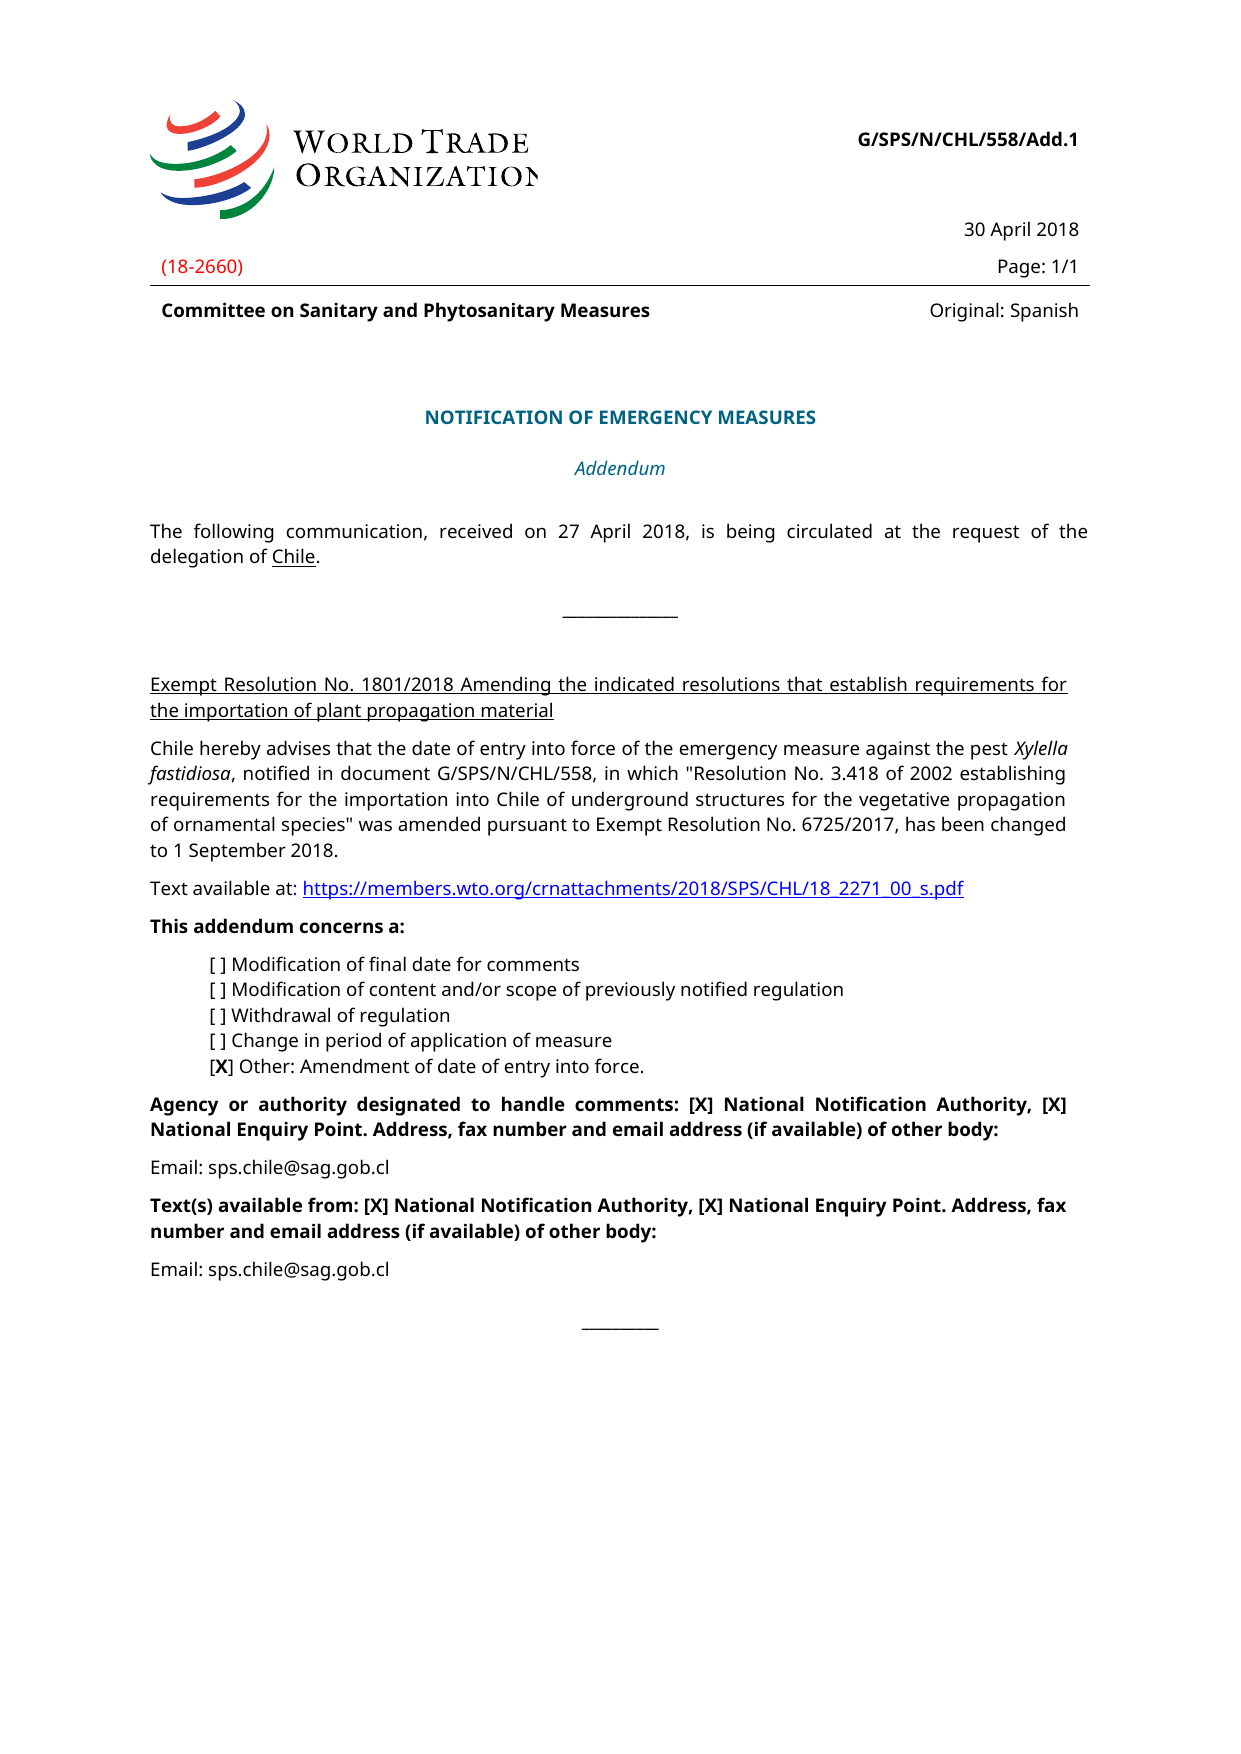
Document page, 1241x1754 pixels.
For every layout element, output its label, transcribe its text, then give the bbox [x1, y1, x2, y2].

table_header Exempt Resolution No. 1801/2018 Amending the indicated resolutions that establish requirements for the importation of plant propagation material [139, 671, 1079, 735]
table_cell [ ] Change in period of application of measure [139, 1028, 1079, 1053]
table_cell Email: sps.chile@sag.gob.cl [139, 1142, 1079, 1180]
table_cell [ ] Modification of content and/or scope of previously notified regulation [139, 977, 1079, 1002]
table_cell This addendum concerns a: [139, 913, 1079, 951]
title Addendum [150, 455, 1090, 481]
table_cell Email: sps.chile@sag.gob.cl [139, 1244, 1079, 1282]
text The following communication, received on 27 April 2018, is being circulated at the request of the delegation of Chile. [150, 518, 1090, 569]
table_cell Text(s) available from: [X] National Notification Authority, [X] National Enquiry Point. Address, fax number and email address (if available) of other body: [139, 1180, 1079, 1244]
table_cell [ ] Modification of final date for comments [139, 951, 1079, 977]
title NOTIFICATION OF EMERGENCY MEASURES [150, 405, 1090, 430]
table_cell Agency or authority designated to handle comments: [X] National Notification Authority, [X] National Enquiry Point. Address, fax number and email address (if available) of other body: [139, 1079, 1079, 1142]
text __________ [150, 1307, 1090, 1333]
table_cell [X] Other: Amendment of date of entry into force. [139, 1053, 1079, 1079]
table_cell [ ] Withdrawal of regulation [139, 1002, 1079, 1028]
table_cell Chile hereby advises that the date of entry into force of the emergency measure against the pest Xylella fastidiosa, notified in document G/SPS/N/CHL/558, in which "Resolution No. 3.418 of 2002 establishing requirements for the importation into Chile of underground structures for the vegetative propagation of ornamental species" was amended pursuant to Exempt Resolution No. 6725/2017, has been changed to 1 September 2018. Text available at: https://members.wto.org/crnattachments/2018/SPS/CHL/18_2271_00_s.pdf [139, 735, 1079, 913]
text _______________ [150, 595, 1090, 620]
